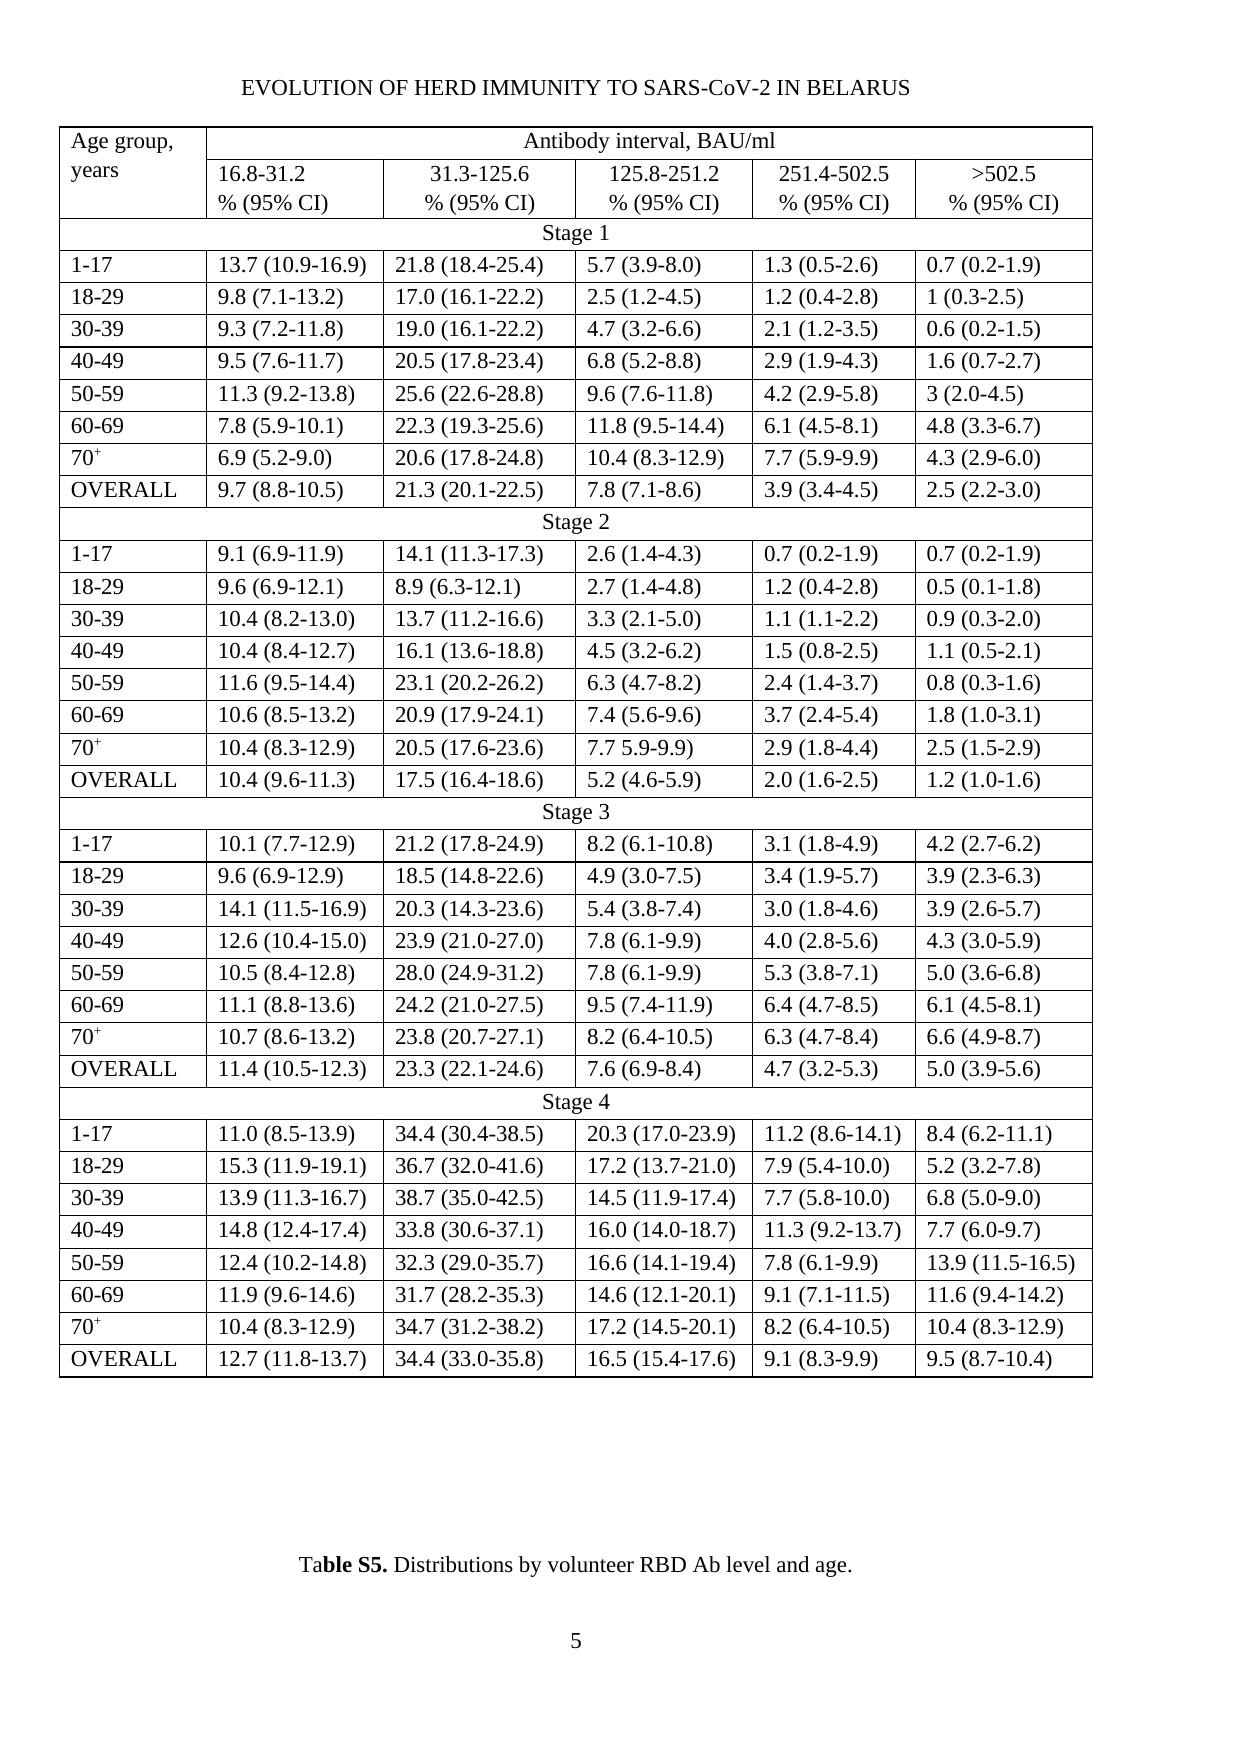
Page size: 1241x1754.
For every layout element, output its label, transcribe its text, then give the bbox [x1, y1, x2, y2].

table_cell 4.2 (2.7-6.2) [916, 830, 1092, 861]
table_cell 1.3 (0.5-2.6) [753, 251, 915, 282]
table_cell 13.9 (11.5-16.5) [916, 1249, 1092, 1280]
table_cell 11.6 (9.4-14.2) [916, 1281, 1092, 1312]
table_cell 8.9 (6.3-12.1) [384, 573, 575, 604]
table_cell 20.3 (14.3-23.6) [384, 895, 575, 926]
table_cell 10.1 (7.7-12.9) [207, 830, 383, 861]
table_cell >502.5 % (95% CI) [916, 160, 1092, 218]
table_cell 7.6 (6.9-8.4) [576, 1056, 752, 1087]
table_cell 5.2 (3.2-7.8) [916, 1152, 1092, 1183]
table_cell 10.4 (8.3-12.9) [207, 1313, 383, 1344]
table_cell 1.8 (1.0-3.1) [916, 701, 1092, 733]
table_cell 34.4 (33.0-35.8) [384, 1345, 575, 1376]
table_cell 11.0 (8.5-13.9) [207, 1120, 383, 1151]
table_cell 1.2 (0.4-2.8) [753, 283, 915, 314]
table_cell 1.5 (0.8-2.5) [753, 637, 915, 668]
table_cell 22.3 (19.3-25.6) [384, 412, 575, 443]
table_cell 50-59 [60, 669, 206, 700]
table_cell 1.1 (1.1-2.2) [753, 605, 915, 636]
table_cell 14.8 (12.4-17.4) [207, 1216, 383, 1248]
table_cell 60-69 [60, 1281, 206, 1312]
table_cell 6.8 (5.2-8.8) [576, 348, 752, 378]
table_cell 1-17 [60, 830, 206, 861]
table_cell 17.5 (16.4-18.6) [384, 766, 575, 797]
table_cell 40-49 [60, 1216, 206, 1248]
table_cell 2.5 (1.5-2.9) [916, 734, 1092, 765]
table_cell 0.7 (0.2-1.9) [916, 541, 1092, 572]
table_cell 10.4 (9.6-11.3) [207, 766, 383, 797]
table_cell 13.9 (11.3-16.7) [207, 1184, 383, 1215]
table_cell 18.5 (14.8-22.6) [384, 863, 575, 893]
table_cell 9.5 (7.6-11.7) [207, 348, 383, 378]
table_cell OVERALL [60, 1056, 206, 1087]
table_cell 6.3 (4.7-8.4) [753, 1023, 915, 1054]
table_cell 20.6 (17.8-24.8) [384, 444, 575, 475]
table_cell 6.1 (4.5-8.1) [916, 991, 1092, 1022]
table_cell 36.7 (32.0-41.6) [384, 1152, 575, 1183]
table_cell 4.2 (2.9-5.8) [753, 380, 915, 411]
table_cell 30-39 [60, 315, 206, 346]
table_cell 11.8 (9.5-14.4) [576, 412, 752, 443]
table_header Age group, years [60, 128, 206, 218]
table_cell 4.9 (3.0-7.5) [576, 863, 752, 893]
table_cell 4.8 (3.3-6.7) [916, 412, 1092, 443]
table_cell 5.0 (3.9-5.6) [916, 1056, 1092, 1087]
table_cell 23.9 (21.0-27.0) [384, 927, 575, 958]
table_cell 7.8 (6.1-9.9) [753, 1249, 915, 1280]
table_cell 60-69 [60, 701, 206, 733]
table_cell 23.1 (20.2-26.2) [384, 669, 575, 700]
table_cell 17.2 (13.7-21.0) [576, 1152, 752, 1183]
table_cell 10.4 (8.2-13.0) [207, 605, 383, 636]
table_cell 4.0 (2.8-5.6) [753, 927, 915, 958]
table_cell 9.6 (7.6-11.8) [576, 380, 752, 411]
table_cell 10.4 (8.3-12.9) [576, 444, 752, 475]
table_cell 11.3 (9.2-13.7) [753, 1216, 915, 1248]
table_cell 50-59 [60, 959, 206, 990]
table_cell 33.8 (30.6-37.1) [384, 1216, 575, 1248]
table_cell 11.2 (8.6-14.1) [753, 1120, 915, 1151]
table_cell 20.5 (17.8-23.4) [384, 348, 575, 378]
table_cell 9.6 (6.9-12.1) [207, 573, 383, 604]
table_cell 9.6 (6.9-12.9) [207, 863, 383, 893]
table_cell 1.2 (1.0-1.6) [916, 766, 1092, 797]
table_cell 16.5 (15.4-17.6) [576, 1345, 752, 1376]
table_cell 0.9 (0.3-2.0) [916, 605, 1092, 636]
table_cell 60-69 [60, 412, 206, 443]
table_cell 11.1 (8.8-13.6) [207, 991, 383, 1022]
table_cell 14.5 (11.9-17.4) [576, 1184, 752, 1215]
table_cell 40-49 [60, 348, 206, 378]
table_cell 9.5 (8.7-10.4) [916, 1345, 1092, 1376]
table_cell 11.4 (10.5-12.3) [207, 1056, 383, 1087]
table_cell 5.0 (3.6-6.8) [916, 959, 1092, 990]
table_cell 50-59 [60, 1249, 206, 1280]
table_cell 7.8 (7.1-8.6) [576, 476, 752, 507]
table_cell 21.3 (20.1-22.5) [384, 476, 575, 507]
table_cell 70+ [60, 444, 206, 475]
table_cell 1-17 [60, 1120, 206, 1151]
table_cell Stage 3 [60, 798, 1092, 829]
table_cell 12.7 (11.8-13.7) [207, 1345, 383, 1376]
table_cell 10.4 (8.4-12.7) [207, 637, 383, 668]
table_cell 9.5 (7.4-11.9) [576, 991, 752, 1022]
table_cell 40-49 [60, 637, 206, 668]
table_cell 12.4 (10.2-14.8) [207, 1249, 383, 1280]
table_cell 2.1 (1.2-3.5) [753, 315, 915, 346]
table_cell 11.9 (9.6-14.6) [207, 1281, 383, 1312]
table_cell 31.3-125.6 % (95% CI) [384, 160, 575, 218]
table_cell 40-49 [60, 927, 206, 958]
table_cell 8.2 (6.4-10.5) [576, 1023, 752, 1054]
table_cell 19.0 (16.1-22.2) [384, 315, 575, 346]
table_header Antibody interval, BAU/ml [207, 128, 1092, 159]
table_cell 30-39 [60, 605, 206, 636]
table_cell 4.3 (3.0-5.9) [916, 927, 1092, 958]
table_cell 6.6 (4.9-8.7) [916, 1023, 1092, 1054]
table_cell OVERALL [60, 1345, 206, 1376]
table_cell 11.3 (9.2-13.8) [207, 380, 383, 411]
table_cell 7.9 (5.4-10.0) [753, 1152, 915, 1183]
text Table S5. Distributions by volunteer RBD Ab level and age. [88, 1551, 1063, 1577]
table_cell 0.7 (0.2-1.9) [753, 541, 915, 572]
table_cell 8.4 (6.2-11.1) [916, 1120, 1092, 1151]
table_cell 18-29 [60, 283, 206, 314]
table_cell 4.5 (3.2-6.2) [576, 637, 752, 668]
table_cell 0.8 (0.3-1.6) [916, 669, 1092, 700]
table_cell 5.3 (3.8-7.1) [753, 959, 915, 990]
table_cell 18-29 [60, 863, 206, 893]
table_cell 18-29 [60, 573, 206, 604]
table_cell 10.5 (8.4-12.8) [207, 959, 383, 990]
table_cell 8.2 (6.1-10.8) [576, 830, 752, 861]
table_cell 3.9 (2.6-5.7) [916, 895, 1092, 926]
table_cell OVERALL [60, 766, 206, 797]
table_cell 25.6 (22.6-28.8) [384, 380, 575, 411]
table_cell 16.0 (14.0-18.7) [576, 1216, 752, 1248]
table_cell 6.1 (4.5-8.1) [753, 412, 915, 443]
table_cell 9.1 (6.9-11.9) [207, 541, 383, 572]
table_cell 28.0 (24.9-31.2) [384, 959, 575, 990]
table_cell 17.2 (14.5-20.1) [576, 1313, 752, 1344]
table_cell 1 (0.3-2.5) [916, 283, 1092, 314]
table_cell 4.7 (3.2-6.6) [576, 315, 752, 346]
table_cell 14.1 (11.3-17.3) [384, 541, 575, 572]
table_cell 6.3 (4.7-8.2) [576, 669, 752, 700]
table_cell 34.4 (30.4-38.5) [384, 1120, 575, 1151]
table_cell 13.7 (10.9-16.9) [207, 251, 383, 282]
table_cell 34.7 (31.2-38.2) [384, 1313, 575, 1344]
table_cell 24.2 (21.0-27.5) [384, 991, 575, 1022]
table_cell 23.8 (20.7-27.1) [384, 1023, 575, 1054]
table_cell 125.8-251.2 % (95% CI) [576, 160, 752, 218]
table_cell Stage 4 [60, 1088, 1092, 1119]
table_cell 6.9 (5.2-9.0) [207, 444, 383, 475]
table_cell 5.4 (3.8-7.4) [576, 895, 752, 926]
table_cell 30-39 [60, 1184, 206, 1215]
table_cell 251.4-502.5 % (95% CI) [753, 160, 915, 218]
table_cell 7.8 (6.1-9.9) [576, 927, 752, 958]
table_cell 20.3 (17.0-23.9) [576, 1120, 752, 1151]
table_cell 16.8-31.2 % (95% CI) [207, 160, 383, 218]
table_cell 7.7 (5.9-9.9) [753, 444, 915, 475]
table_cell 2.6 (1.4-4.3) [576, 541, 752, 572]
table_cell 8.2 (6.4-10.5) [753, 1313, 915, 1344]
table_cell 10.4 (8.3-12.9) [207, 734, 383, 765]
table_cell 0.7 (0.2-1.9) [916, 251, 1092, 282]
table_cell 12.6 (10.4-15.0) [207, 927, 383, 958]
table_cell 17.0 (16.1-22.2) [384, 283, 575, 314]
table_cell 70+ [60, 1023, 206, 1054]
table_cell 3.3 (2.1-5.0) [576, 605, 752, 636]
table_cell 10.4 (8.3-12.9) [916, 1313, 1092, 1344]
table_cell 0.6 (0.2-1.5) [916, 315, 1092, 346]
table_cell 2.9 (1.9-4.3) [753, 348, 915, 378]
table_cell 7.7 (6.0-9.7) [916, 1216, 1092, 1248]
table_cell 21.8 (18.4-25.4) [384, 251, 575, 282]
table_cell 3.1 (1.8-4.9) [753, 830, 915, 861]
table_cell 5.2 (4.6-5.9) [576, 766, 752, 797]
table_cell 2.5 (2.2-3.0) [916, 476, 1092, 507]
table_cell 0.5 (0.1-1.8) [916, 573, 1092, 604]
table_cell 14.6 (12.1-20.1) [576, 1281, 752, 1312]
table_cell 31.7 (28.2-35.3) [384, 1281, 575, 1312]
table_cell OVERALL [60, 476, 206, 507]
table_cell 3.7 (2.4-5.4) [753, 701, 915, 733]
table_cell 60-69 [60, 991, 206, 1022]
table_cell 6.8 (5.0-9.0) [916, 1184, 1092, 1215]
table_cell 1-17 [60, 251, 206, 282]
table_cell 1.2 (0.4-2.8) [753, 573, 915, 604]
table_cell 30-39 [60, 895, 206, 926]
table_cell 3.4 (1.9-5.7) [753, 863, 915, 893]
table_cell 10.7 (8.6-13.2) [207, 1023, 383, 1054]
table_cell 3.0 (1.8-4.6) [753, 895, 915, 926]
table_cell 7.7 (5.8-10.0) [753, 1184, 915, 1215]
table_cell 18-29 [60, 1152, 206, 1183]
table_cell 2.5 (1.2-4.5) [576, 283, 752, 314]
table_cell 2.4 (1.4-3.7) [753, 669, 915, 700]
table_cell 3.9 (2.3-6.3) [916, 863, 1092, 893]
table_cell 9.1 (8.3-9.9) [753, 1345, 915, 1376]
table_cell 9.3 (7.2-11.8) [207, 315, 383, 346]
table_cell 32.3 (29.0-35.7) [384, 1249, 575, 1280]
table_cell 15.3 (11.9-19.1) [207, 1152, 383, 1183]
table_cell 9.8 (7.1-13.2) [207, 283, 383, 314]
table_cell 2.9 (1.8-4.4) [753, 734, 915, 765]
table_cell 11.6 (9.5-14.4) [207, 669, 383, 700]
table_cell 20.9 (17.9-24.1) [384, 701, 575, 733]
table_cell 23.3 (22.1-24.6) [384, 1056, 575, 1087]
table_cell 3 (2.0-4.5) [916, 380, 1092, 411]
table_cell 16.6 (14.1-19.4) [576, 1249, 752, 1280]
table_cell 4.3 (2.9-6.0) [916, 444, 1092, 475]
table_cell 70+ [60, 1313, 206, 1344]
table_cell 7.8 (5.9-10.1) [207, 412, 383, 443]
table_cell 20.5 (17.6-23.6) [384, 734, 575, 765]
table_cell 9.1 (7.1-11.5) [753, 1281, 915, 1312]
table_cell 13.7 (11.2-16.6) [384, 605, 575, 636]
table_cell 4.7 (3.2-5.3) [753, 1056, 915, 1087]
table_cell 7.7 5.9-9.9) [576, 734, 752, 765]
table_cell 2.0 (1.6-2.5) [753, 766, 915, 797]
table_cell 14.1 (11.5-16.9) [207, 895, 383, 926]
table_cell 16.1 (13.6-18.8) [384, 637, 575, 668]
table_cell 1.6 (0.7-2.7) [916, 348, 1092, 378]
table_cell 21.2 (17.8-24.9) [384, 830, 575, 861]
table_cell 70+ [60, 734, 206, 765]
table_cell 6.4 (4.7-8.5) [753, 991, 915, 1022]
table_cell 38.7 (35.0-42.5) [384, 1184, 575, 1215]
table_cell Stage 1 [60, 219, 1092, 250]
table_cell 10.6 (8.5-13.2) [207, 701, 383, 733]
table_cell 3.9 (3.4-4.5) [753, 476, 915, 507]
table_cell 5.7 (3.9-8.0) [576, 251, 752, 282]
table_cell Stage 2 [60, 508, 1092, 539]
table_cell 2.7 (1.4-4.8) [576, 573, 752, 604]
table_cell 1.1 (0.5-2.1) [916, 637, 1092, 668]
table_cell 7.8 (6.1-9.9) [576, 959, 752, 990]
table_cell 1-17 [60, 541, 206, 572]
table_cell 50-59 [60, 380, 206, 411]
table_cell 7.4 (5.6-9.6) [576, 701, 752, 733]
table_cell 9.7 (8.8-10.5) [207, 476, 383, 507]
